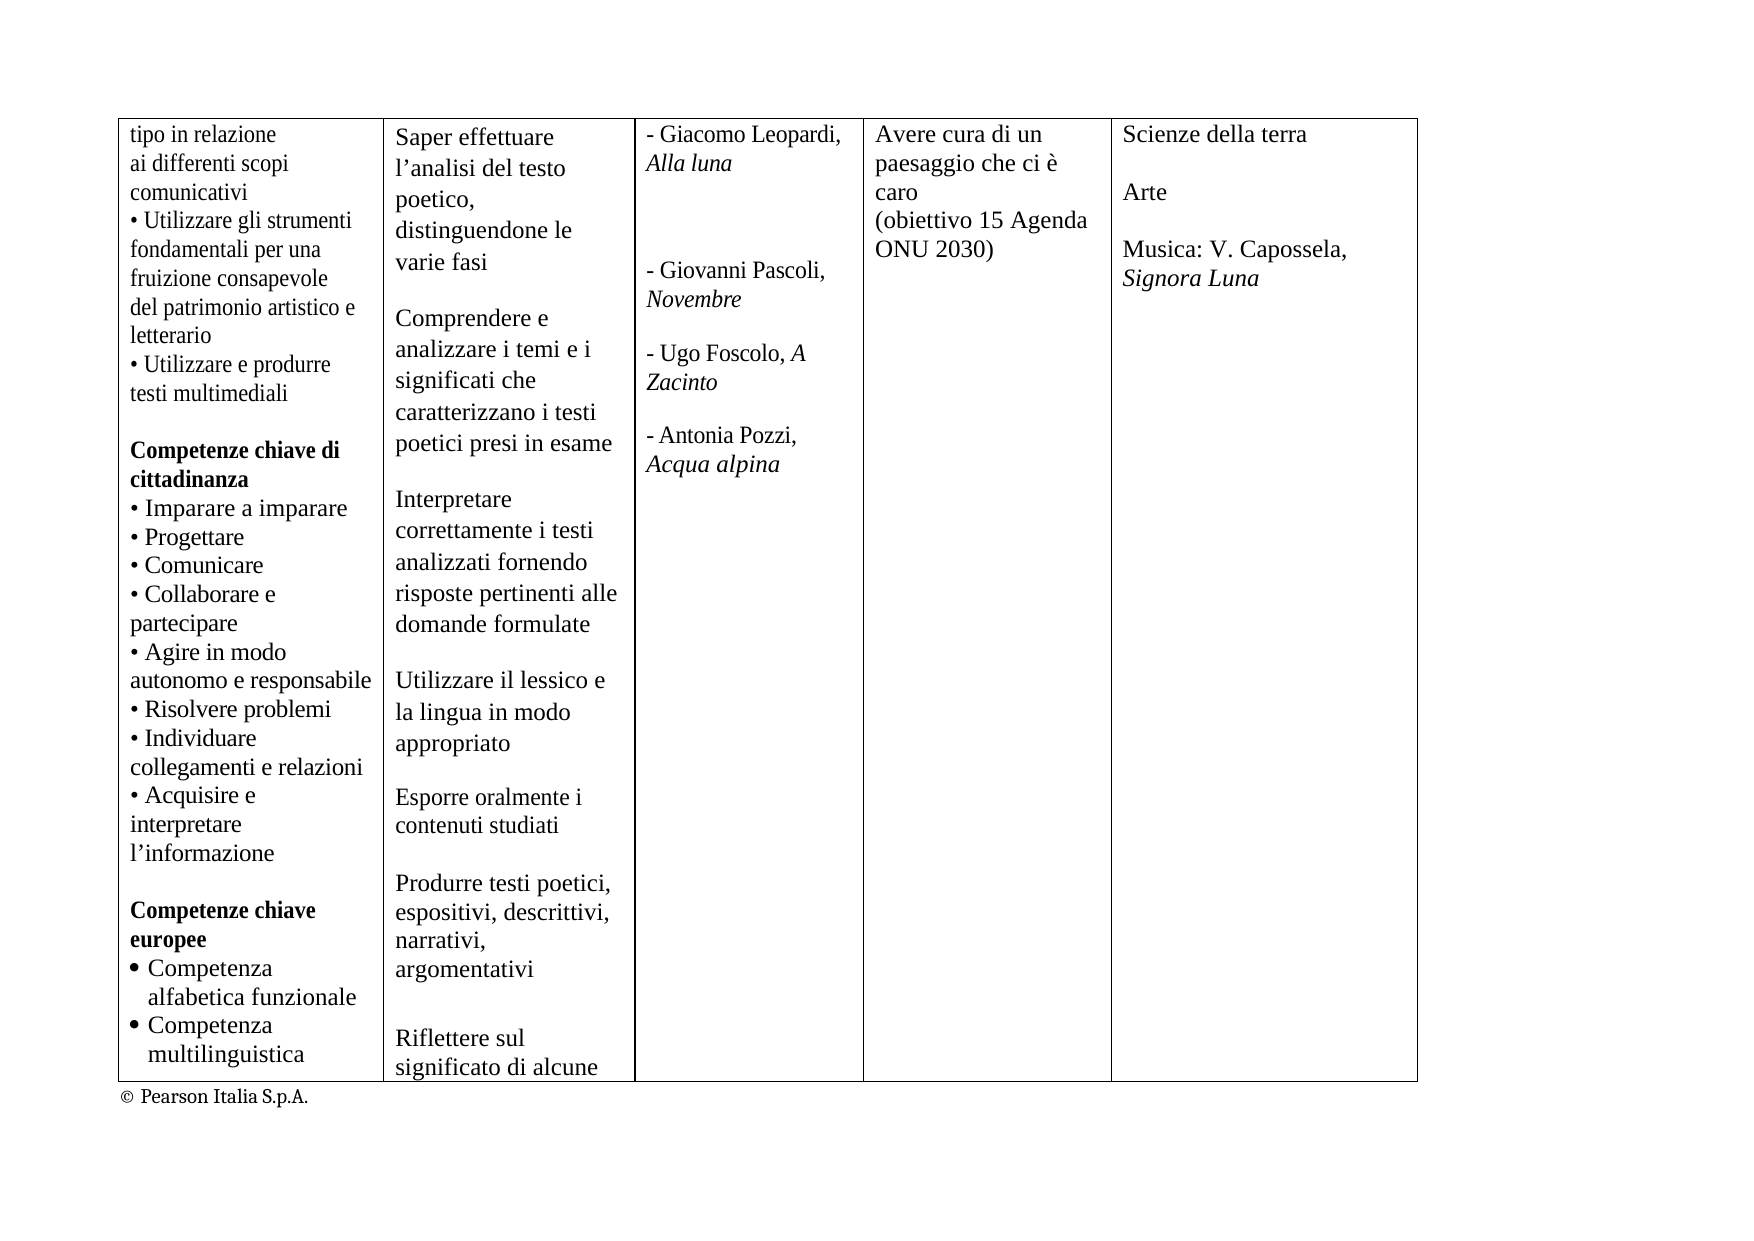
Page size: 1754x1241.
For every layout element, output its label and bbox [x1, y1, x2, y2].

table_cell [119, 119, 383, 1081]
table_cell [384, 119, 634, 1081]
table_cell [864, 119, 1111, 1081]
table_cell [636, 119, 863, 1081]
table_cell [1112, 119, 1417, 1081]
